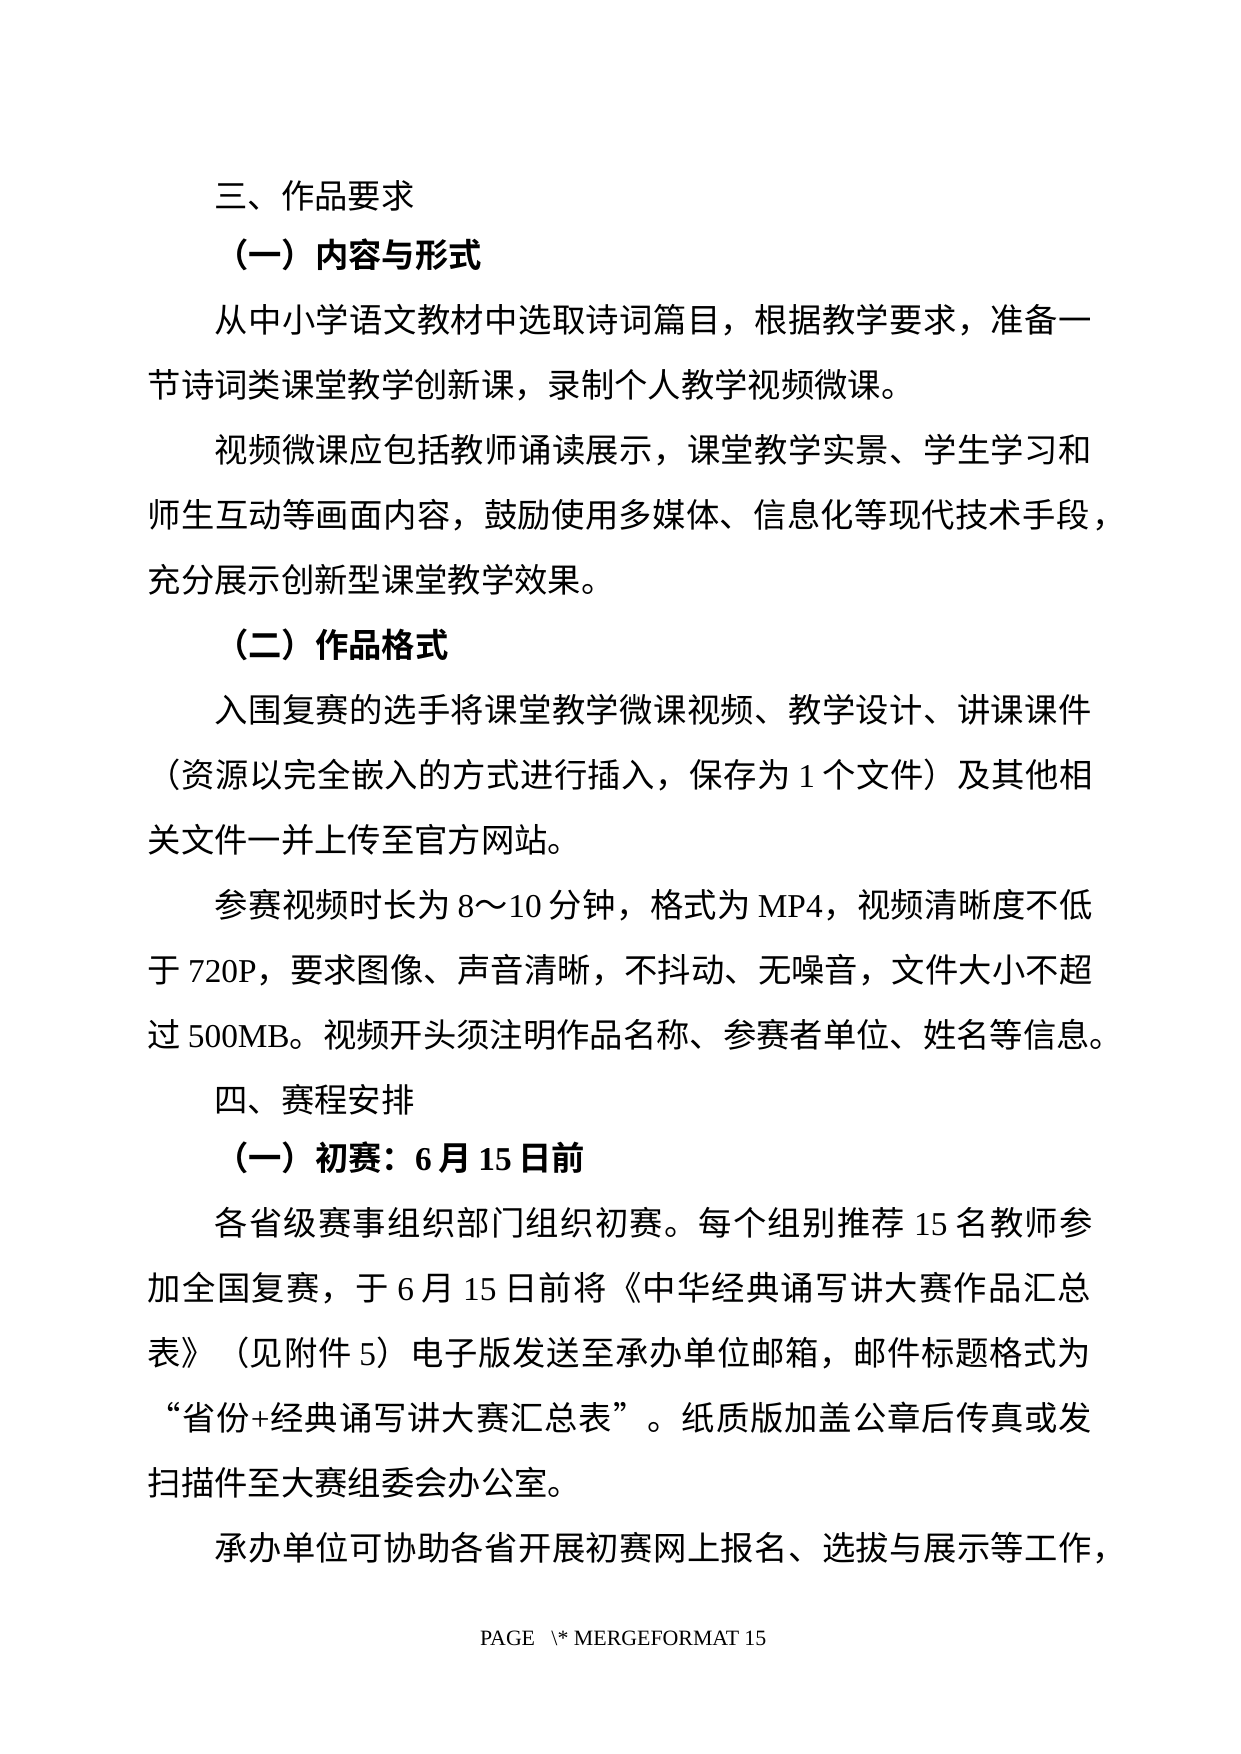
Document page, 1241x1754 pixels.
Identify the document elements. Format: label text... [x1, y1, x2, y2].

text 从中小学语文教材中选取诗词篇目，根据教学要求，准备一节诗词类课堂教学创新课，录制个人教学视频微课。 [148, 285, 1092, 415]
text 视频微课应包括教师诵读展示，课堂教学实景、学生学习和师生互动等画面内容，鼓励使用多媒体、信息化等现代技术手段，充分展示创新型课堂教学效果。 [148, 415, 1092, 610]
text （一）内容与形式 [148, 220, 1092, 285]
text （一）初赛：6月15日前 [148, 1124, 1092, 1189]
text 参赛视频时长为8～10分钟，格式为MP4，视频清晰度不低于720P，要求图像、声音清晰，不抖动、无噪音，文件大小不超过500MB。视频开头须注明作品名称、参赛者单位、姓名等信息。 [148, 870, 1092, 1065]
text 三、作品要求 [148, 162, 1092, 220]
text 各省级赛事组织部门组织初赛。每个组别推荐15名教师参加全国复赛，于6月15日前将《中华经典诵写讲大赛作品汇总表》（见附件5）电子版发送至承办单位邮箱，邮件标题格式为“省份+经典诵写讲大赛汇总表”。纸质版加盖公章后传真或发扫描件至大赛组委会办公室。 [148, 1189, 1092, 1514]
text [148, 1514, 1092, 1579]
text 入围复赛的选手将课堂教学微课视频、教学设计、讲课课件（资源以完全嵌入的方式进行插入，保存为1个文件）及其他相关文件一并上传至官方网站。 [148, 675, 1092, 870]
text 四、赛程安排 [148, 1065, 1092, 1124]
text （二）作品格式 [148, 610, 1092, 675]
